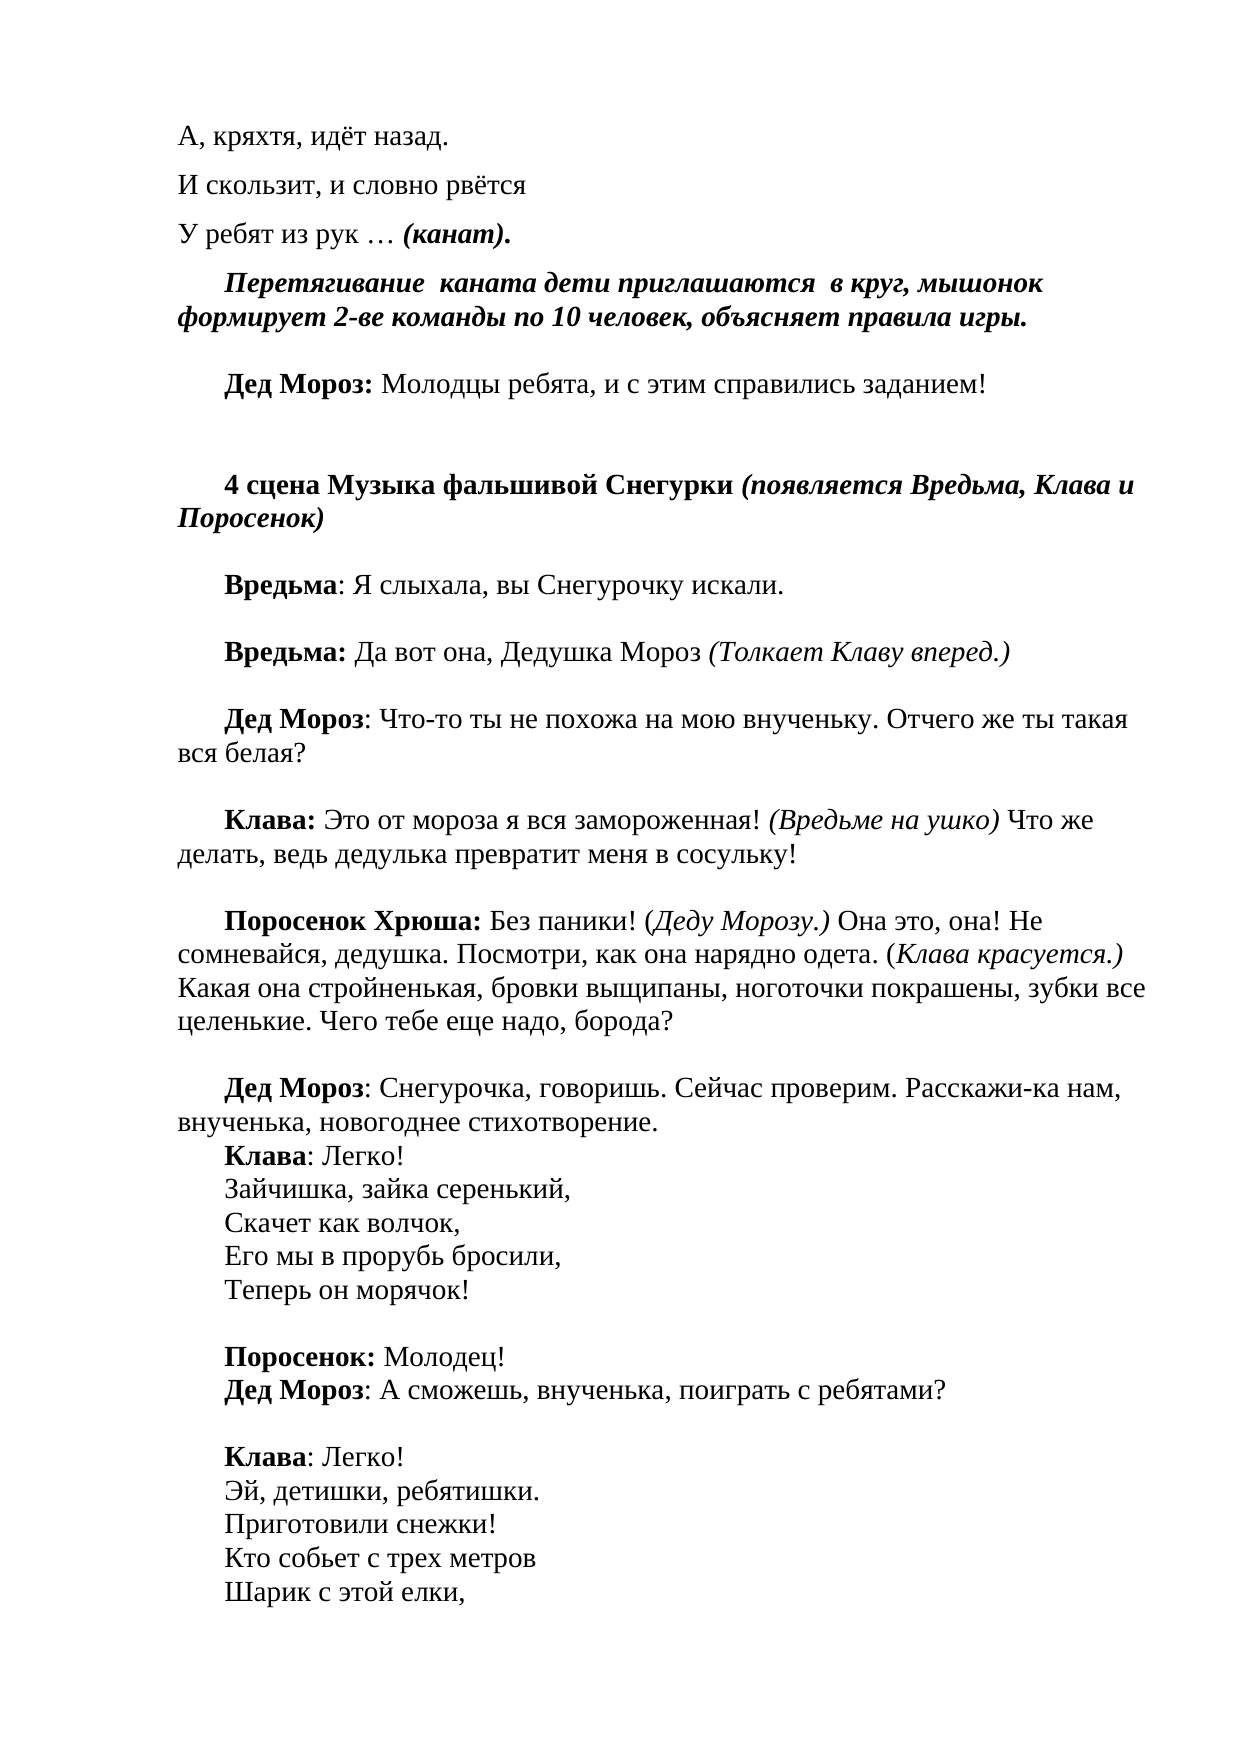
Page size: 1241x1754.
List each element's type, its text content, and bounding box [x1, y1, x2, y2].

text Вредьма: Да вот она, Дедушка Мороз (Толкает Клаву вперед.) [177, 634, 1152, 668]
text У ребят из рук … (канат). [177, 216, 1152, 250]
text Дед Мороз: Снегурочка, говоришь. Сейчас проверим. Расскажи-ка нам, внученька, новогоднее стихотворение. [177, 1071, 1152, 1138]
text Дед Мороз: А сможешь, внученька, поиграть с ребятами? [177, 1372, 1152, 1406]
text Приготовили снежки! [177, 1507, 1152, 1540]
text Поросенок Хрюша: Без паники! (Деду Морозу.) Она это, она! Не сомневайся, дедушка. Посмотри, как она нарядно одета. (Клава красуется.) Какая она стройненькая, бровки выщипаны, ноготочки покрашены, зубки все целенькие. Чего тебе еще надо, борода? [177, 903, 1152, 1037]
text Кто собьет с трех метров [177, 1540, 1152, 1574]
text Его мы в прорубь бросили, [177, 1238, 1152, 1272]
text Дед Мороз: Молодцы ребята, и с этим справились заданием! [177, 366, 1152, 400]
text Поросенок: Молодец! [177, 1339, 1152, 1372]
text А, кряхтя, идёт назад. [177, 118, 1152, 152]
text Клава: Легко! [177, 1138, 1152, 1171]
text Скачет как волчок, [177, 1205, 1152, 1238]
text Клава: Легко! [177, 1439, 1152, 1473]
text Теперь он морячок! [177, 1272, 1152, 1305]
text Перетягивание каната дети приглашаются в круг, мышонок формирует 2-ве команды по 10 человек, объясняет правила игры. [177, 266, 1152, 333]
text И скользит, и словно рвётся [177, 167, 1152, 201]
text Эй, детишки, ребятишки. [177, 1473, 1152, 1507]
text 4 сцена Музыка фальшивой Снегурки (появляется Вредьма, Клава и Поросенок) [177, 467, 1152, 534]
text Зайчишка, зайка серенький, [177, 1171, 1152, 1205]
text Вредьма: Я слыхала, вы Снегурочку искали. [177, 567, 1152, 601]
text Дед Мороз: Что-то ты не похожа на мою внученьку. Отчего же ты такая вся белая? [177, 702, 1152, 769]
text Шарик с этой елки, [177, 1574, 1152, 1607]
text Клава: Это от мороза я вся замороженная! (Вредьме на ушко) Что же делать, ведь дедулька превратит меня в сосульку! [177, 802, 1152, 869]
